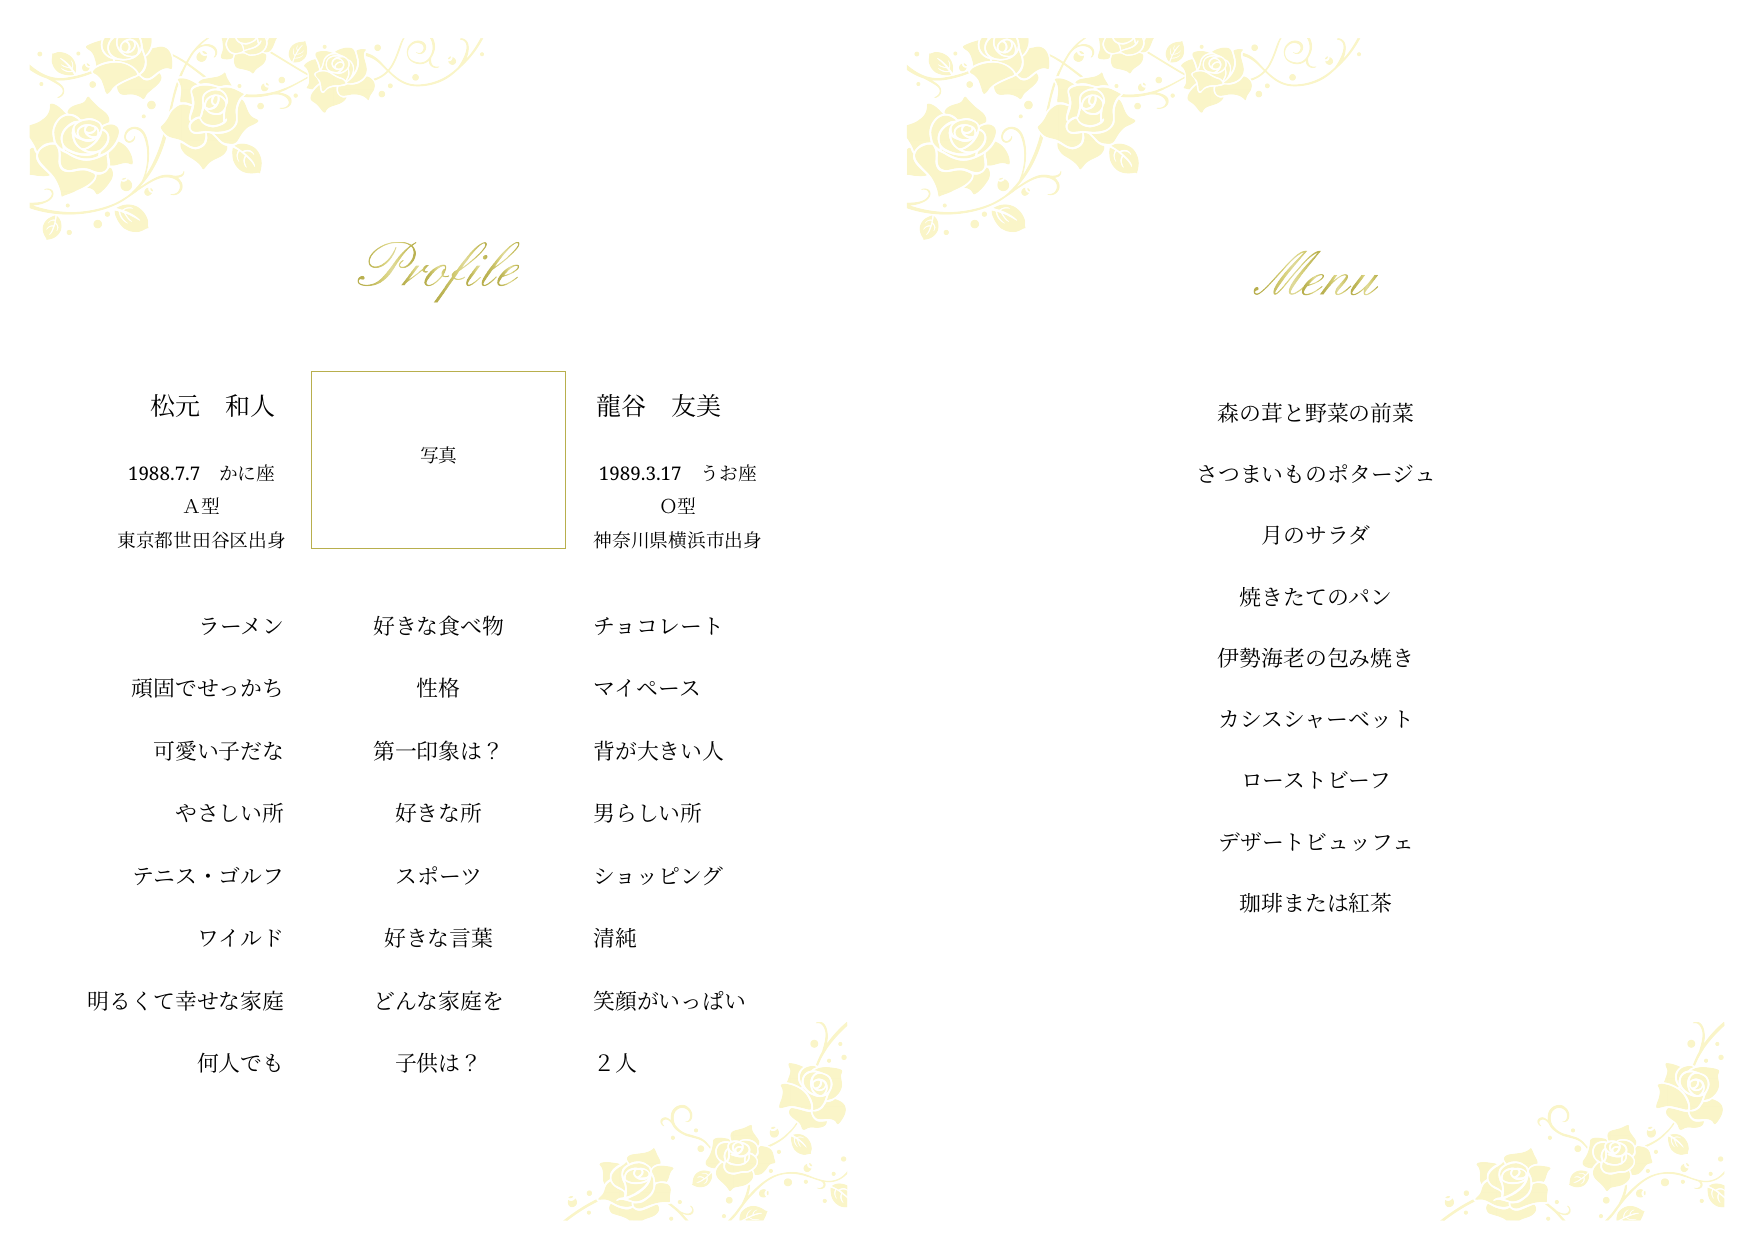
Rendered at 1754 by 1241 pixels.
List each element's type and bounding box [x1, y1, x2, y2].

picture [29, 38, 520, 303]
picture [562, 1022, 848, 1221]
picture [1440, 1022, 1725, 1221]
picture [1253, 250, 1379, 296]
picture [906, 38, 1363, 242]
